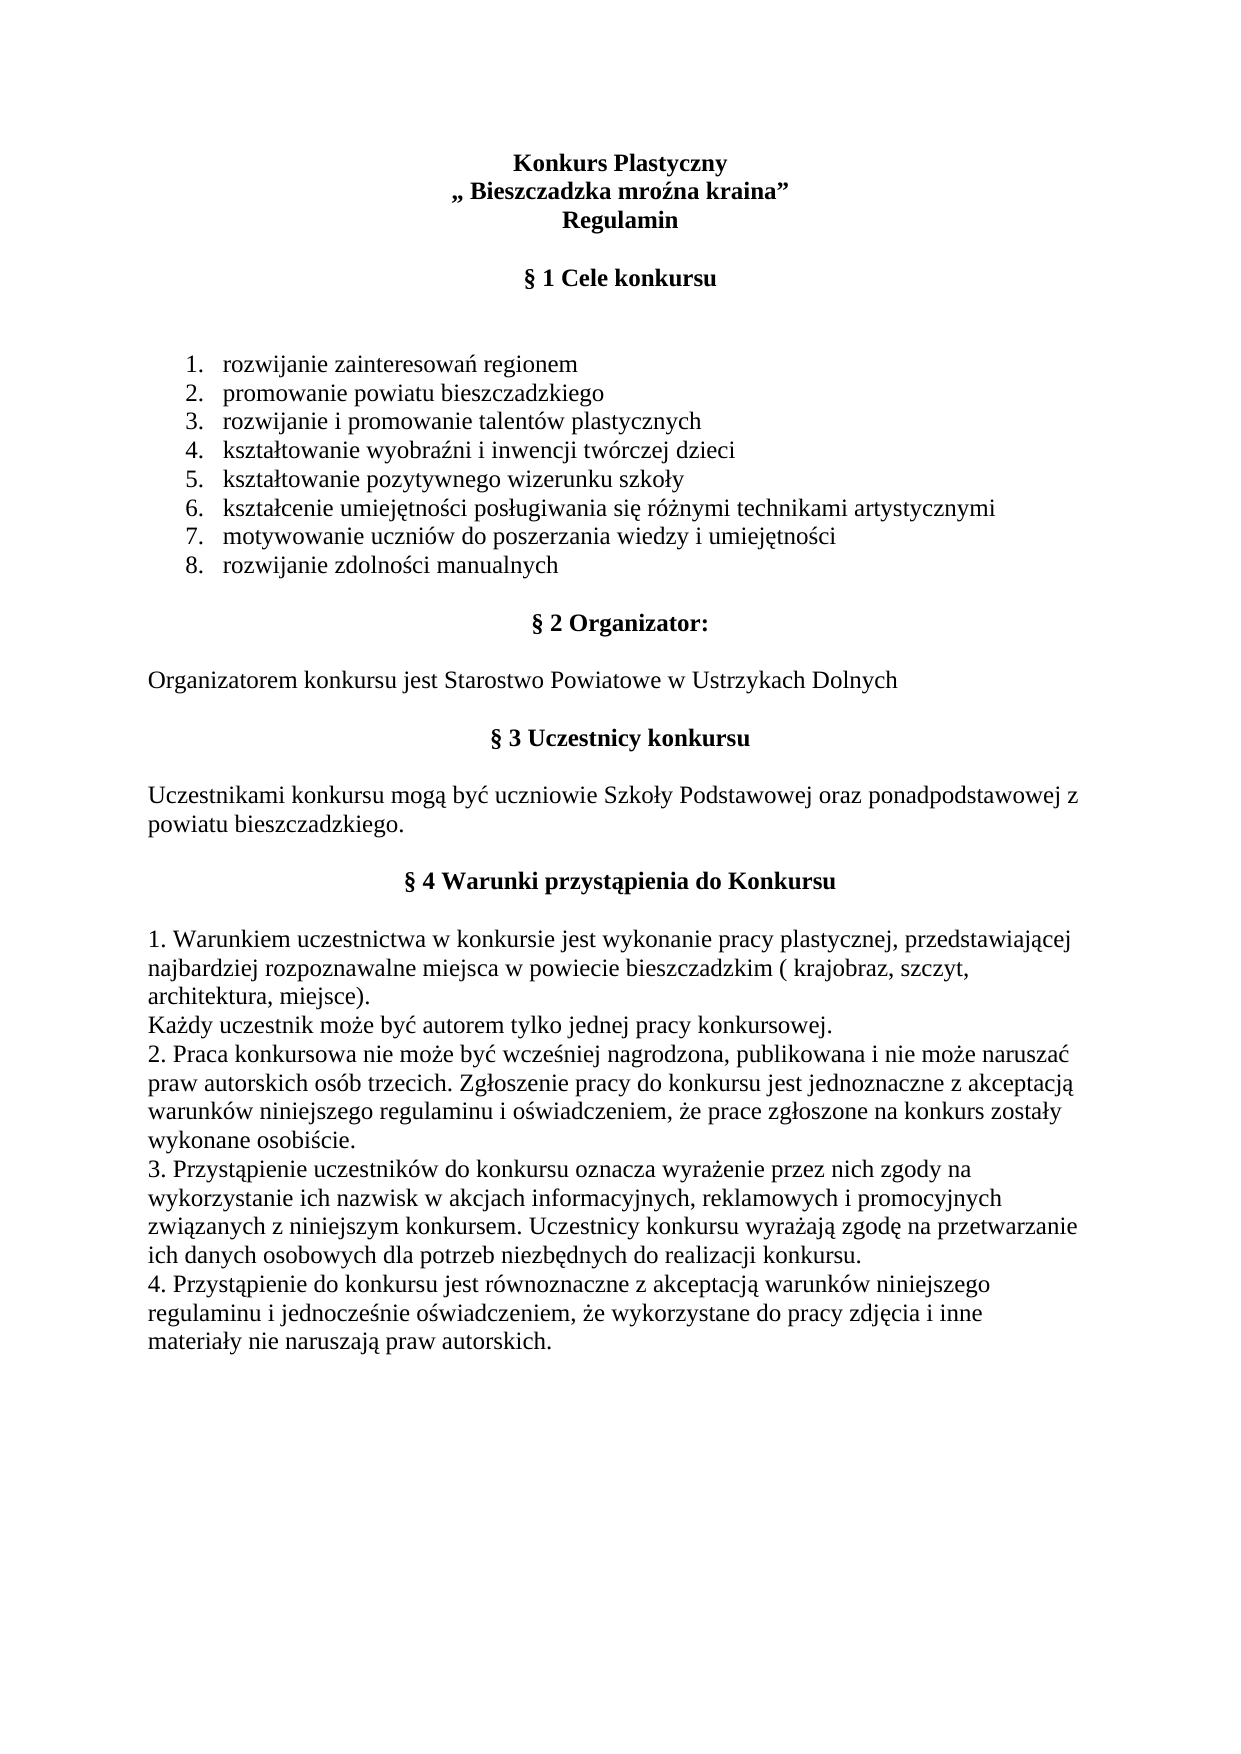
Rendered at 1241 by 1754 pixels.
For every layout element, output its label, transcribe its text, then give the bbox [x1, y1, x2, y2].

text Uczestnikami konkursu mogą być uczniowie Szkoły Podstawowej oraz ponadpodstawowej z powiatu bieszczadzkiego. [148, 780, 1093, 838]
text 1. Warunkiem uczestnictwa w konkursie jest wykonanie pracy plastycznej, przedstawiającej najbardziej rozpoznawalne miejsca w powiecie bieszczadzkim ( krajobraz, szczyt, architektura, miejsce). [148, 924, 1093, 1010]
text Konkurs Plastyczny [148, 148, 1093, 176]
text Każdy uczestnik może być autorem tylko jednej pracy konkursowej. [148, 1010, 1093, 1039]
list kształcenie umiejętności posługiwania się różnymi technikami artystycznymi [185, 493, 1093, 521]
text 3. Przystąpienie uczestników do konkursu oznacza wyrażenie przez nich zgody na wykorzystanie ich nazwisk w akcjach informacyjnych, reklamowych i promocyjnych związanych z niniejszym konkursem. Uczestnicy konkursu wyrażają zgodę na przetwarzanie ich danych osobowych dla potrzeb niezbędnych do realizacji konkursu. [148, 1154, 1093, 1269]
list motywowanie uczniów do poszerzania wiedzy i umiejętności [185, 521, 1093, 550]
text § 4 Warunki przystąpienia do Konkursu [148, 866, 1093, 895]
text regulaminu i jednocześnie oświadczeniem, że wykorzystane do pracy zdjęcia i inne [148, 1298, 1093, 1326]
list rozwijanie zainteresowań regionem [185, 349, 1093, 378]
list rozwijanie zdolności manualnych [185, 550, 1093, 579]
list kształtowanie wyobraźni i inwencji twórczej dzieci [185, 435, 1093, 464]
text § 3 Uczestnicy konkursu [148, 723, 1093, 751]
list rozwijanie i promowanie talentów plastycznych [185, 406, 1093, 435]
text „ Bieszczadzka mroźna kraina” [148, 176, 1093, 205]
text Organizatorem konkursu jest Starostwo Powiatowe w Ustrzykach Dolnych [148, 665, 1093, 694]
text 2. Praca konkursowa nie może być wcześniej nagrodzona, publikowana i nie może naruszać praw autorskich osób trzecich. Zgłoszenie pracy do konkursu jest jednoznaczne z akceptacją warunków niniejszego regulaminu i oświadczeniem, że prace zgłoszone na konkurs zostały wykonane osobiście. [148, 1039, 1093, 1154]
list promowanie powiatu bieszczadzkiego [185, 378, 1093, 406]
text materiały nie naruszają praw autorskich. [148, 1326, 1093, 1355]
list kształtowanie pozytywnego wizerunku szkoły [185, 464, 1093, 493]
text Regulamin [148, 205, 1093, 234]
text § 1 Cele konkursu [148, 263, 1093, 291]
text 4. Przystąpienie do konkursu jest równoznaczne z akceptacją warunków niniejszego [148, 1269, 1093, 1298]
text § 2 Organizator: [148, 608, 1093, 636]
